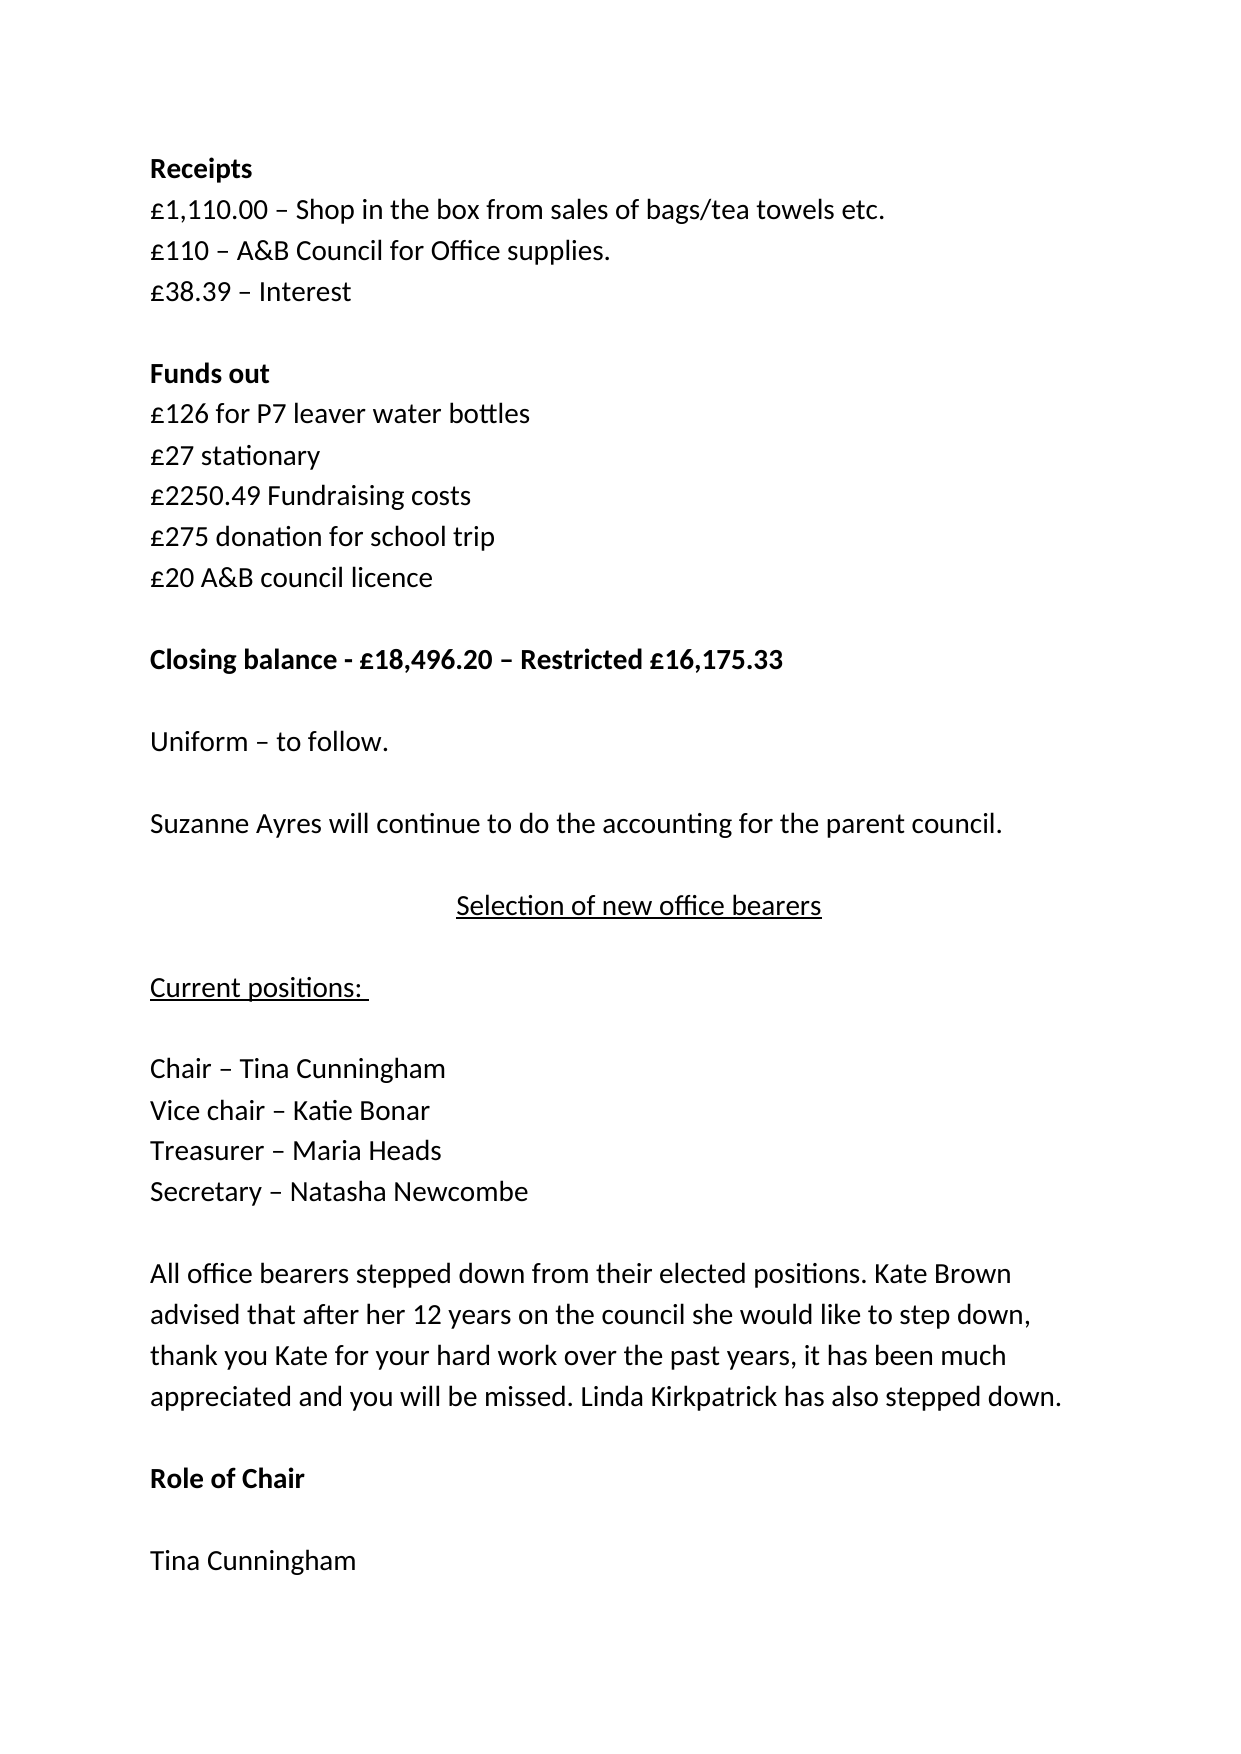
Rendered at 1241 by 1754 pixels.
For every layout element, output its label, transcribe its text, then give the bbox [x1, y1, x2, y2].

text All office bearers stepped down from their elected positions. Kate Brown advised that after her 12 years on the council she would like to step down, thank you Kate for your hard work over the past years, it has been much appreciated and you will be missed. Linda Kirkpatrick has also stepped down. [150, 1255, 1090, 1414]
text £1,110.00 – Shop in the box from sales of bags/tea towels etc. [150, 191, 1090, 227]
text £275 donation for school trip [150, 518, 1090, 554]
text Closing balance - £18,496.20 – Restricted £16,175.33 [150, 641, 1090, 677]
text Secretary – Natasha Newcombe [150, 1173, 1090, 1209]
text Treasurer – Maria Heads [150, 1132, 1090, 1168]
text Selection of new office bearers [187, 887, 1090, 922]
text Vice chair – Katie Bonar [150, 1092, 1090, 1127]
text Tina Cunningham [150, 1542, 1090, 1577]
text £38.39 – Interest [150, 273, 1090, 308]
text £2250.49 Fundraising costs [150, 477, 1090, 513]
text £27 stationary [150, 437, 1090, 472]
text Current positions: [150, 969, 1090, 1004]
text Suzanne Ayres will continue to do the accounting for the parent council. [150, 805, 1090, 841]
text Funds out [150, 355, 1090, 390]
text Chair – Tina Cunningham [150, 1051, 1090, 1086]
text Receipts [150, 150, 1090, 186]
text £110 – A&B Council for Office supplies. [150, 232, 1090, 267]
text £20 A&B council licence [150, 559, 1090, 595]
text Uniform – to follow. [150, 723, 1090, 759]
text Role of Chair [150, 1460, 1090, 1496]
text £126 for P7 leaver water bottles [150, 396, 1090, 431]
